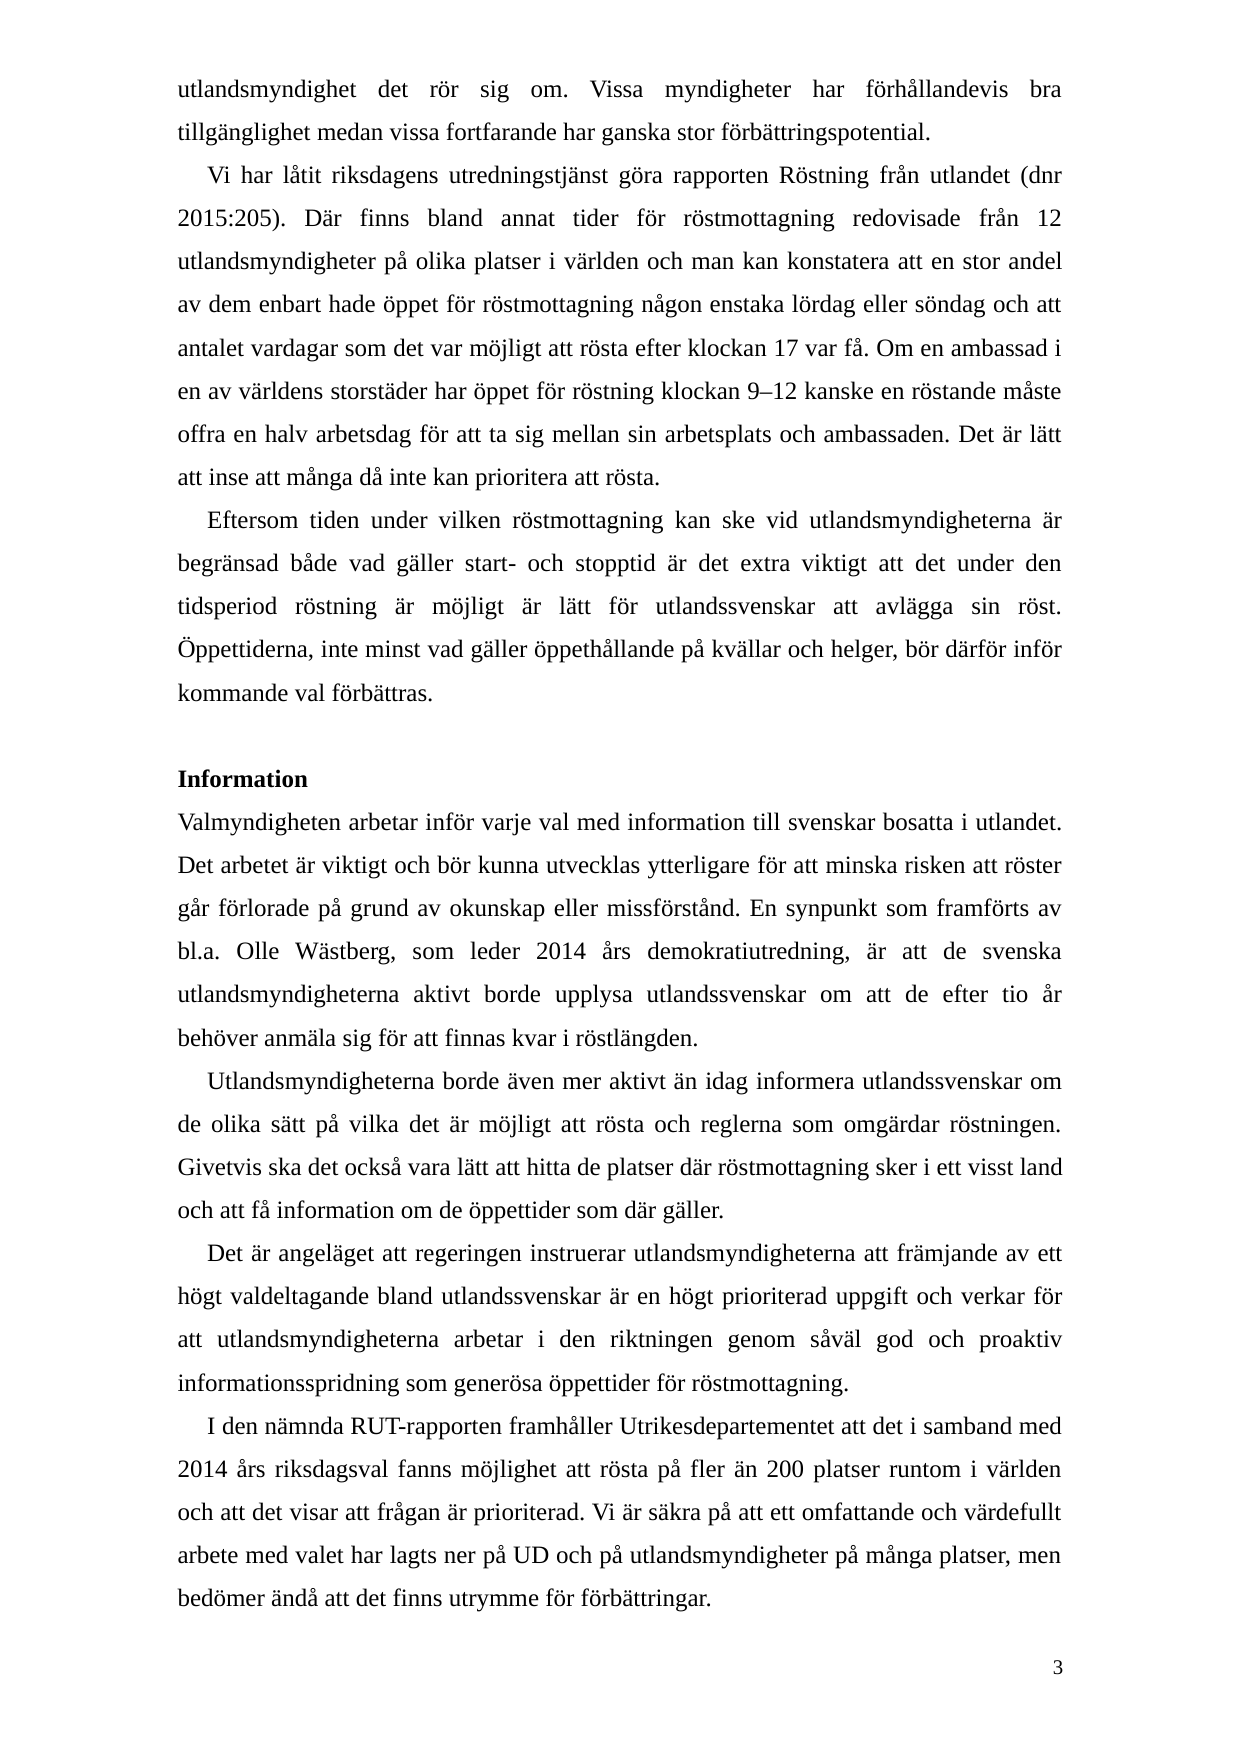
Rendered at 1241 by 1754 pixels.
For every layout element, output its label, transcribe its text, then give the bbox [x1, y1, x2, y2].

text Vi har låtit riksdagens utredningstjänst göra rapporten Röstning från utlandet (dnr 2015:205). Där finns bland annat tider för röstmottagning redovisade från 12 utlandsmyndigheter på olika platser i världen och man kan konstatera att en stor andel av dem enbart hade öppet för röstmottagning någon enstaka lördag eller söndag och att antalet vardagar som det var möjligt att rösta efter klockan 17 var få. Om en ambassad i en av världens storstäder har öppet för röstning klockan 9–12 kanske en röstande måste offra en halv arbetsdag för att ta sig mellan sin arbetsplats och ambassaden. Det är lätt att inse att många då inte kan prioritera att rösta. [177, 160, 1063, 491]
text I den nämnda RUT-rapporten framhåller Utrikesdepartementet att det i samband med 2014 års riksdagsval fanns möjlighet att rösta på fler än 200 platser runtom i världen och att det visar att frågan är prioriterad. Vi är säkra på att ett omfattande och värdefullt arbete med valet har lagts ner på UD och på utlandsmyndigheter på många platser, men bedömer ändå att det finns utrymme för förbättringar. [177, 1411, 1063, 1612]
text Utlandsmyndigheterna borde även mer aktivt än idag informera utlandssvenskar om de olika sätt på vilka det är möjligt att rösta och reglerna som omgärdar röstningen. Givetvis ska det också vara lätt att hitta de platser där röstmottagning sker i ett visst land och att få information om de öppettider som där gäller. [177, 1066, 1063, 1224]
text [177, 74, 1063, 146]
text Information [177, 764, 1063, 793]
text Det är angeläget att regeringen instruerar utlandsmyndigheterna att främjande av ett högt valdeltagande bland utlandssvenskar är en högt prioriterad uppgift och verkar för att utlandsmyndigheterna arbetar i den riktningen genom såväl god och proaktiv informationsspridning som generösa öppettider för röstmottagning. [177, 1238, 1063, 1396]
text Valmyndigheten arbetar inför varje val med information till svenskar bosatta i utlandet. Det arbetet är viktigt och bör kunna utvecklas ytterligare för att minska risken att röster går förlorade på grund av okunskap eller missförstånd. En synpunkt som framförts av bl.a. Olle Wästberg, som leder 2014 års demokratiutredning, är att de svenska utlandsmyndigheterna aktivt borde upplysa utlandssvenskar om att de efter tio år behöver anmäla sig för att finnas kvar i röstlängden. [177, 807, 1063, 1051]
text Eftersom tiden under vilken röstmottagning kan ske vid utlandsmyndigheterna är begränsad både vad gäller start- och stopptid är det extra viktigt att det under den tidsperiod röstning är möjligt är lätt för utlandssvenskar att avlägga sin röst. Öppettiderna, inte minst vad gäller öppethållande på kvällar och helger, bör därför inför kommande val förbättras. [177, 505, 1063, 706]
